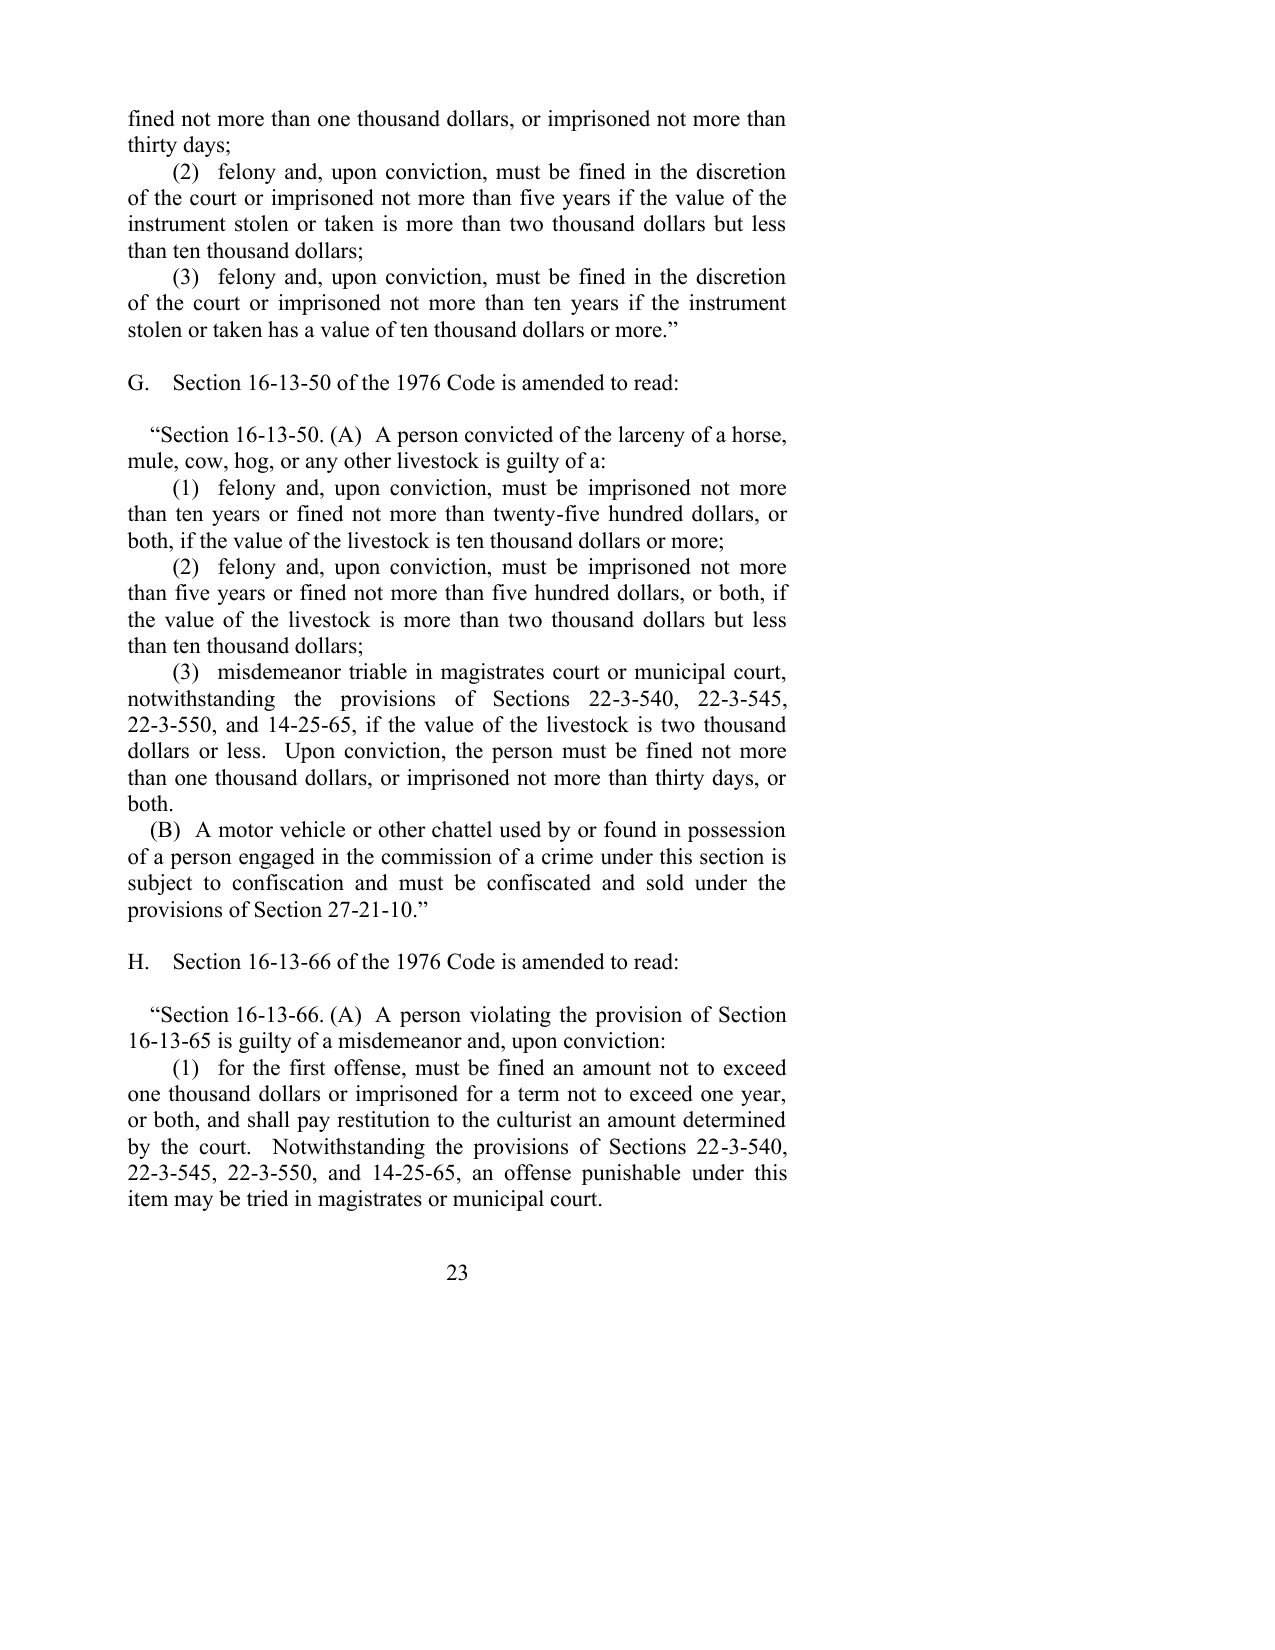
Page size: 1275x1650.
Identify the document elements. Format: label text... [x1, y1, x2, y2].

text (2) felony and, upon conviction, must be imprisoned not more than five years or fined not more than five hundred dollars, or both, if the value of the livestock is more than two thousand dollars but less than ten thousand dollars; [127, 553, 787, 658]
text (1) for the first offense, must be fined an amount not to exceed one thousand dollars or imprisoned for a term not to exceed one year, or both, and shall pay restitution to the culturist an amount determined by the court. Notwithstanding the provisions of Sections 22-3-540, 22-3-545, 22-3-550, and 14-25-65, an offense punishable under this item may be tried in magistrates or municipal court. [127, 1054, 787, 1212]
text (2) felony and, upon conviction, must be fined in the discretion of the court or imprisoned not more than five years if the value of the instrument stolen or taken is more than two thousand dollars but less than ten thousand dollars; [127, 158, 787, 263]
text (B) A motor vehicle or other chattel used by or found in possession of a person engaged in the commission of a crime under this section is subject to confiscation and must be confiscated and sold under the provisions of Section 27-21-10.” [127, 817, 787, 922]
text “Section 16-13-66. (A) A person violating the provision of Section 16-13-65 is guilty of a misdemeanor and, upon conviction: [127, 1001, 787, 1054]
text (3) felony and, upon conviction, must be fined in the discretion of the court or imprisoned not more than ten years if the instrument stolen or taken has a value of ten thousand dollars or more.” [127, 263, 787, 342]
text “Section 16-13-50. (A) A person convicted of the larceny of a horse, mule, cow, hog, or any other livestock is guilty of a: [127, 421, 787, 474]
text G. Section 16-13-50 of the 1976 Code is amended to read: [127, 368, 787, 395]
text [127, 105, 787, 158]
text H. Section 16-13-66 of the 1976 Code is amended to read: [127, 948, 787, 975]
text (3) misdemeanor triable in magistrates court or municipal court, notwithstanding the provisions of Sections 22-3-540, 22-3-545, 22-3-550, and 14-25-65, if the value of the livestock is two thousand dollars or less. Upon conviction, the person must be fined not more than one thousand dollars, or imprisoned not more than thirty days, or both. [127, 658, 787, 817]
text (1) felony and, upon conviction, must be imprisoned not more than ten years or fined not more than twenty-five hundred dollars, or both, if the value of the livestock is ten thousand dollars or more; [127, 474, 787, 553]
